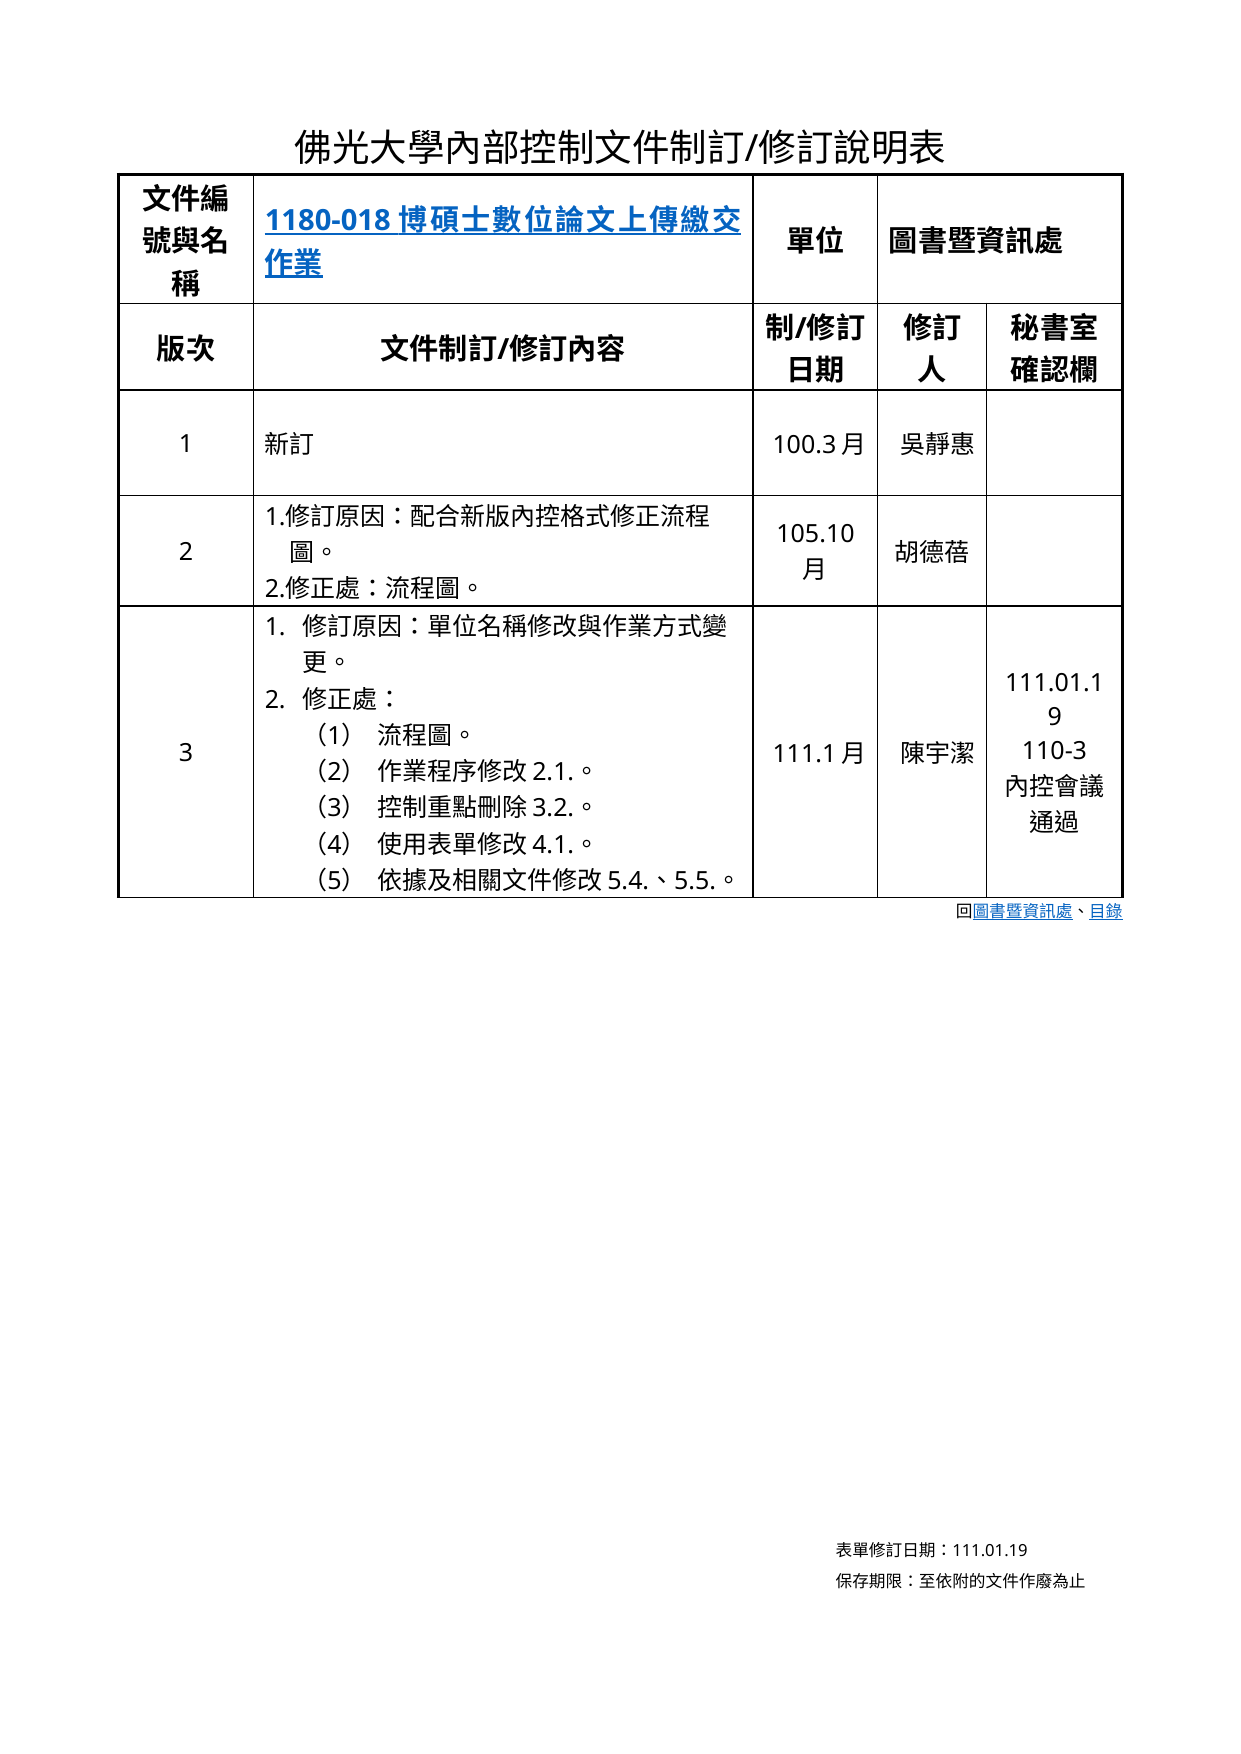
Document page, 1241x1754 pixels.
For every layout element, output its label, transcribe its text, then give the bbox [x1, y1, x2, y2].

table_cell 秘書室確認欄 [987, 304, 1121, 389]
text 佛光大學內部控制文件制訂/修訂說明表 [118, 118, 1122, 173]
table_cell 制/修訂日期 [754, 304, 877, 389]
table_cell 版次 [120, 304, 253, 389]
table_cell 3 [120, 607, 253, 897]
table_cell [987, 391, 1121, 495]
table_cell 新訂 [254, 391, 752, 495]
table_cell 111.1月 [754, 607, 877, 897]
table_cell 修訂人 [878, 304, 986, 389]
table_cell 胡德蓓 [878, 496, 986, 605]
table_cell 100.3月 [754, 391, 877, 495]
table_cell 2 [120, 496, 253, 605]
table_cell 文件制訂/修訂內容 [254, 304, 752, 389]
text 回圖書暨資訊處、目錄 [118, 898, 1122, 922]
table_header 圖書暨資訊處 [878, 176, 1121, 303]
table_cell 1.修訂原因：配合新版內控格式修正流程圖。 2.修正處：流程圖。 [254, 496, 752, 605]
table_header 文件編號與名稱 [120, 176, 253, 303]
table_header 單位 [754, 176, 877, 303]
table_cell 105.10月 [754, 496, 877, 605]
table_cell 陳宇潔 [878, 607, 986, 897]
table_cell [987, 496, 1121, 605]
table_header 1180-018博碩士數位論文上傳繳交作業 [254, 176, 752, 303]
table_cell 修訂原因：單位名稱修改與作業方式變更。 修正處： 流程圖。 作業程序修改2.1.。 控制重點刪除3.2.。 使用表單修改4.1.。 依據及相關文件修改5.4.、5.5.。 [254, 607, 752, 897]
table_cell 吳靜惠 [878, 391, 986, 495]
table_cell 111.01.19 110-3 內控會議通過 [987, 607, 1121, 897]
table_cell 1 [120, 391, 253, 495]
